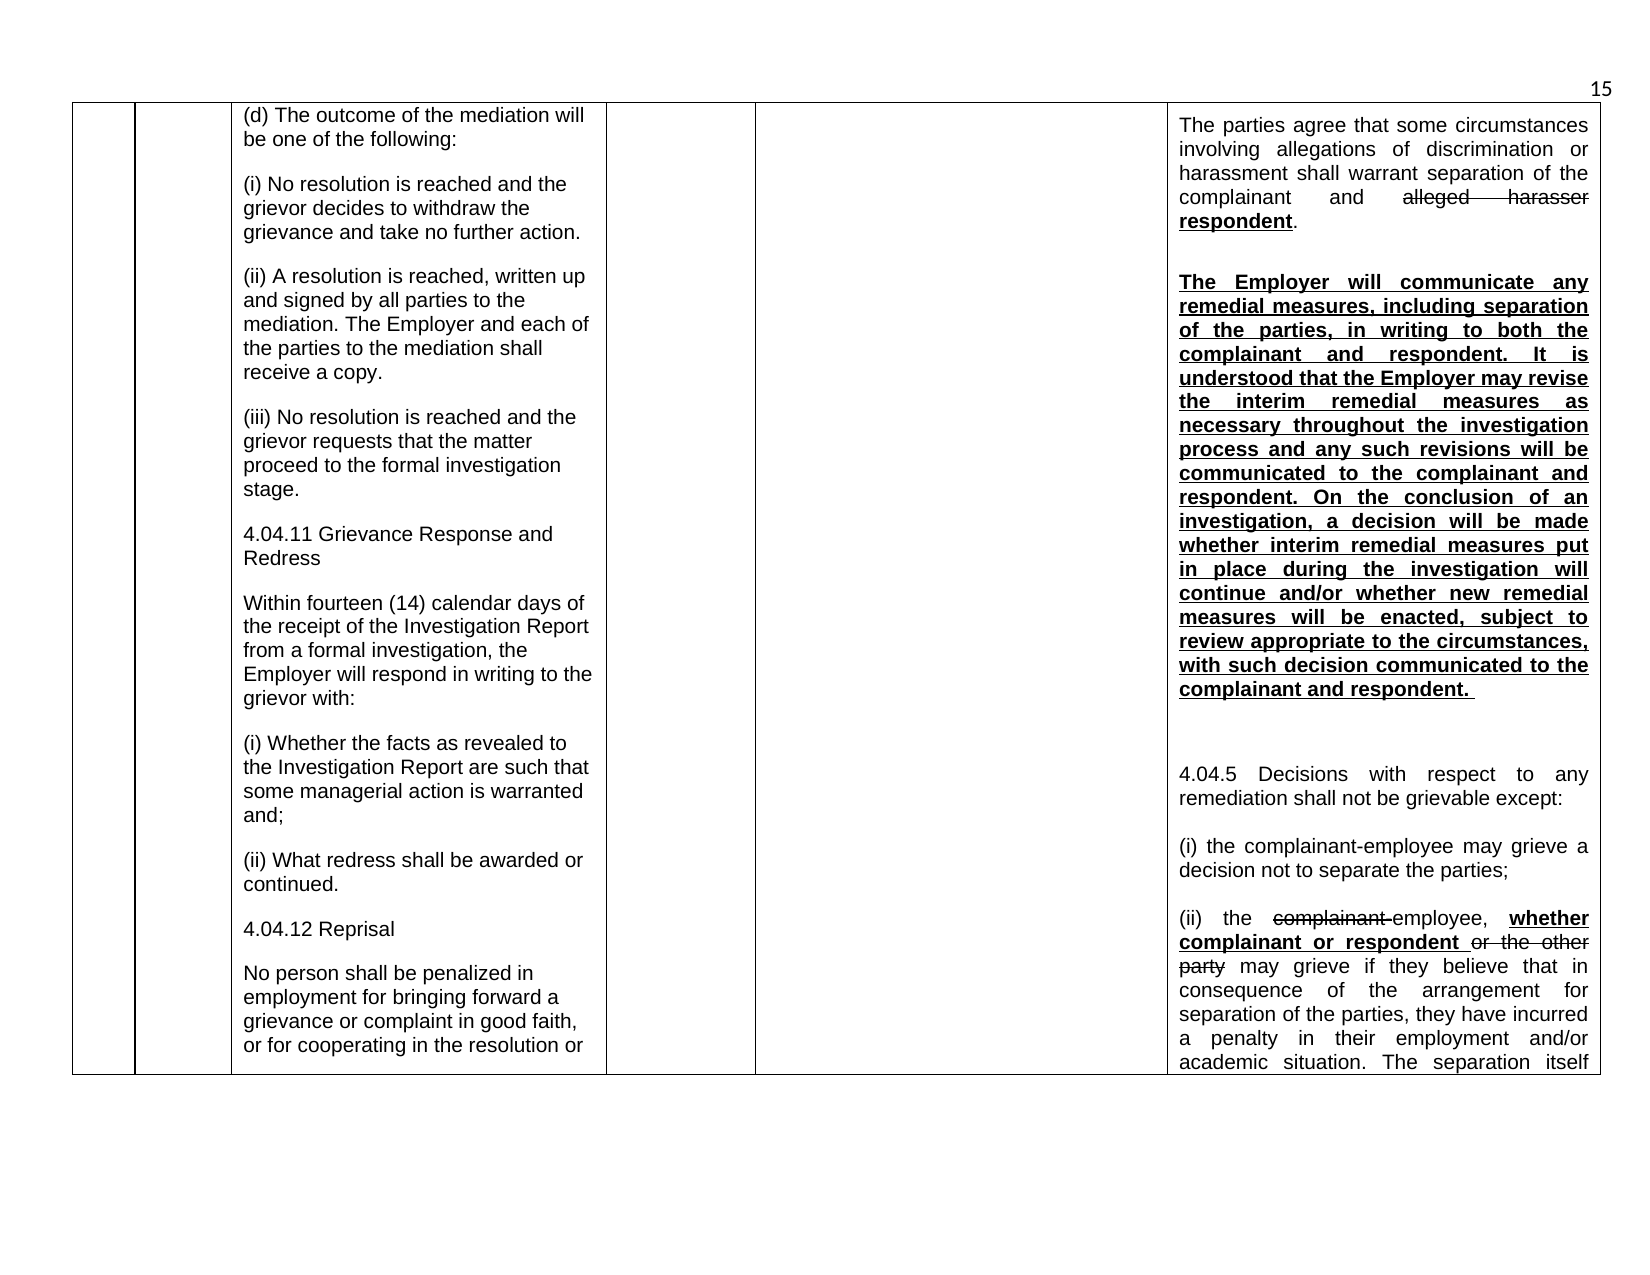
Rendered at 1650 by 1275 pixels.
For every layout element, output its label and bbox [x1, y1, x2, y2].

table_cell [73, 103, 134, 1074]
table_cell [607, 103, 755, 1074]
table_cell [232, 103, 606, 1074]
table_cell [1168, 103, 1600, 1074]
table_cell [756, 103, 1167, 1074]
table_cell [136, 103, 231, 1074]
